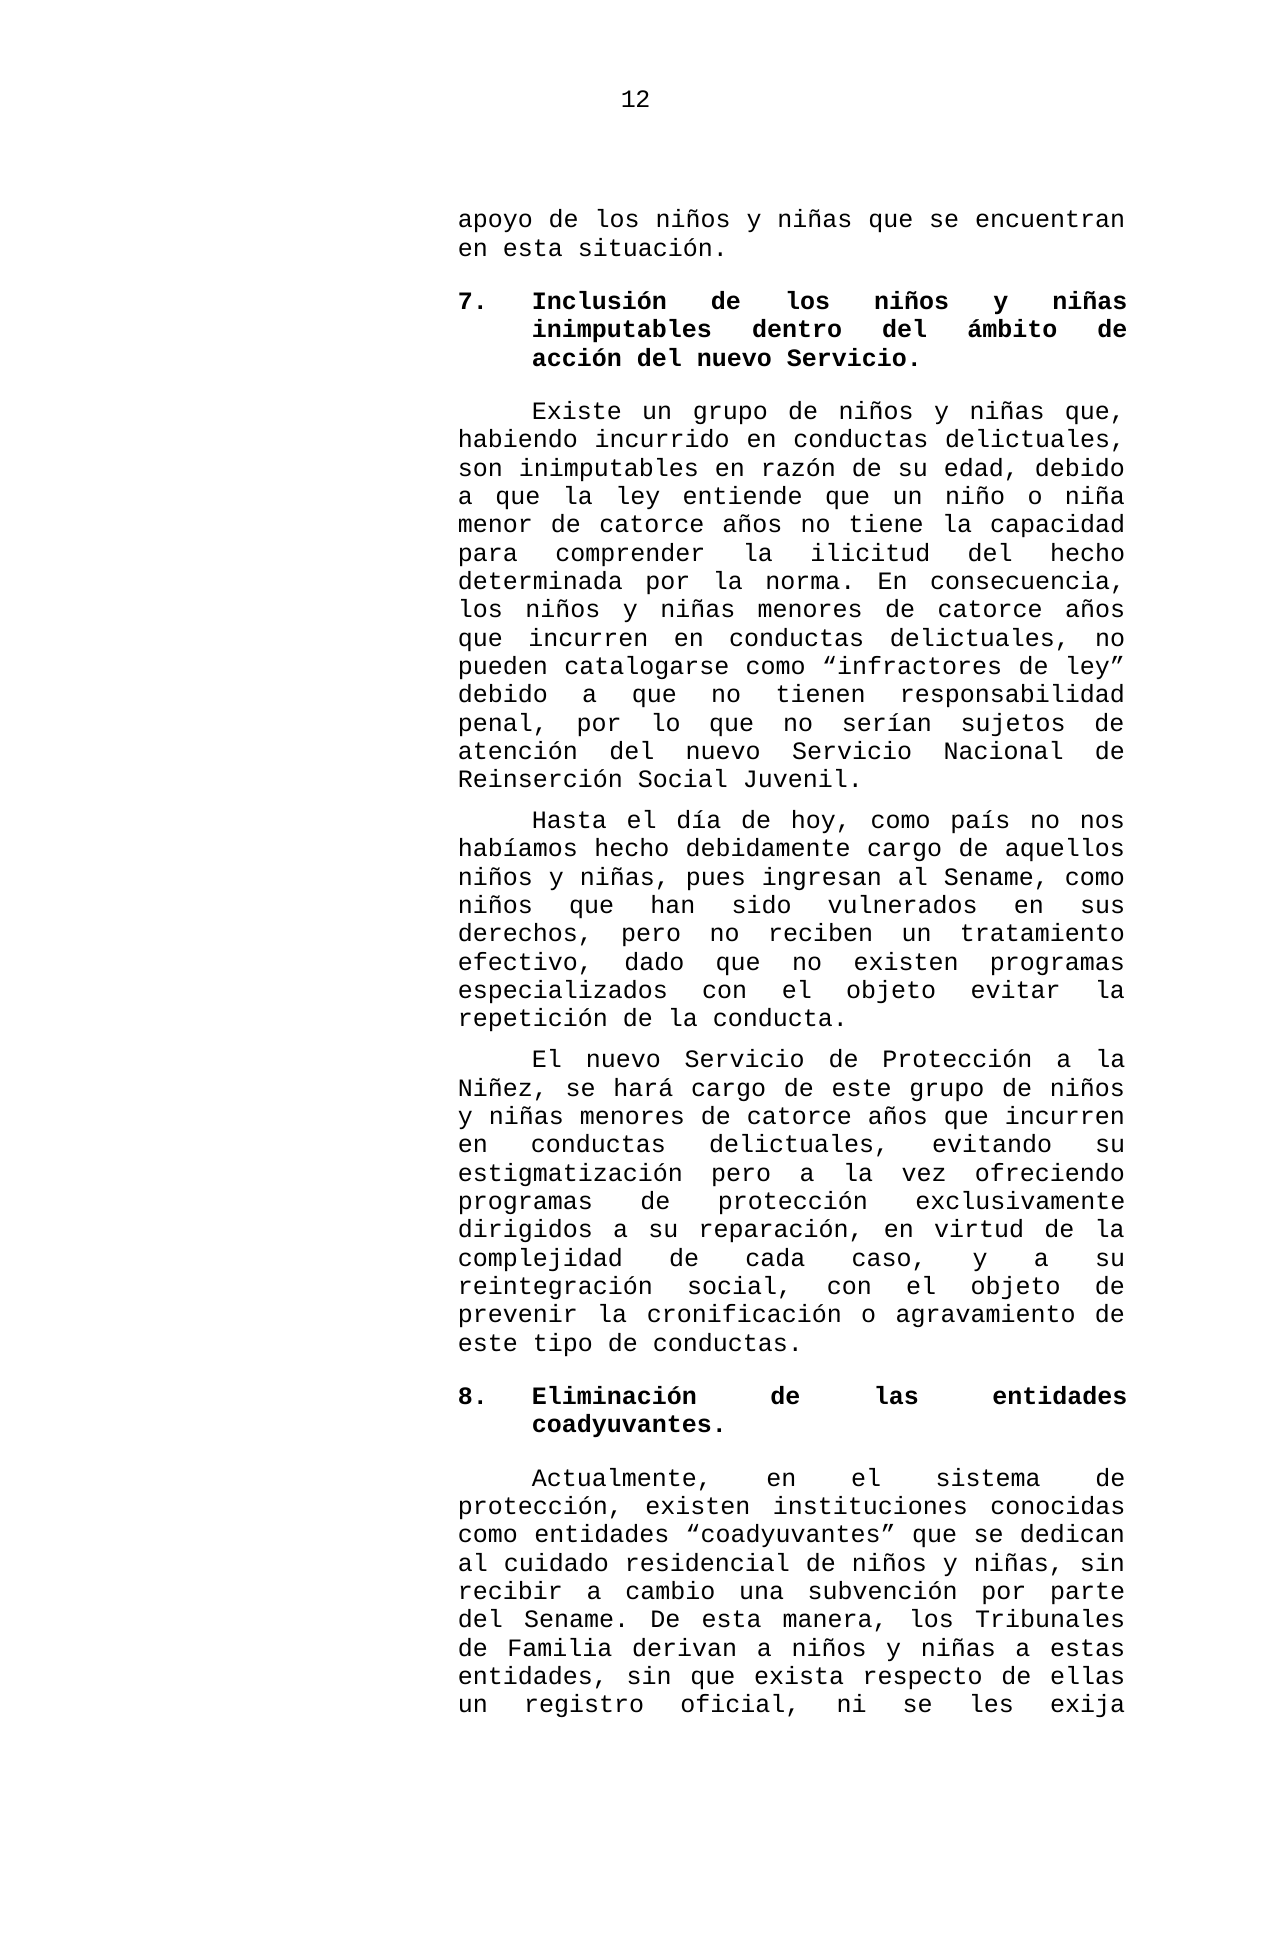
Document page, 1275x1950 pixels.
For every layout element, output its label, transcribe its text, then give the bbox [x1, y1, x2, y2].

text El nuevo Servicio de Protección a la Niñez, se hará cargo de este grupo de niños y niñas menores de catorce años que incurren en conductas delictuales, evitando su estigmatización pero a la vez ofreciendo programas de protección exclusivamente dirigidos a su reparación, en virtud de la complejidad de cada caso, y a su reintegración social, con el objeto de prevenir la cronificación o agravamiento de este tipo de conductas. [458, 1047, 1125, 1358]
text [458, 1465, 1125, 1720]
subtitle Inclusión de los niños y niñas inimputables dentro del ámbito de acción del nuevo Servicio. [458, 288, 1127, 373]
subtitle Eliminación de las entidades coadyuvantes. [458, 1383, 1127, 1440]
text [458, 207, 1125, 263]
text Hasta el día de hoy, como país no nos habíamos hecho debidamente cargo de aquellos niños y niñas, pues ingresan al Sename, como niños que han sido vulnerados en sus derechos, pero no reciben un tratamiento efectivo, dado que no existen programas especializados con el objeto evitar la repetición de la conducta. [458, 808, 1125, 1034]
text Existe un grupo de niños y niñas que, habiendo incurrido en conductas delictuales, son inimputables en razón de su edad, debido a que la ley entiende que un niño o niña menor de catorce años no tiene la capacidad para comprender la ilicitud del hecho determinada por la norma. En consecuencia, los niños y niñas menores de catorce años que incurren en conductas delictuales, no pueden catalogarse como “infractores de ley” debido a que no tienen responsabilidad penal, por lo que no serían sujetos de atención del nuevo Servicio Nacional de Reinserción Social Juvenil. [458, 398, 1125, 795]
